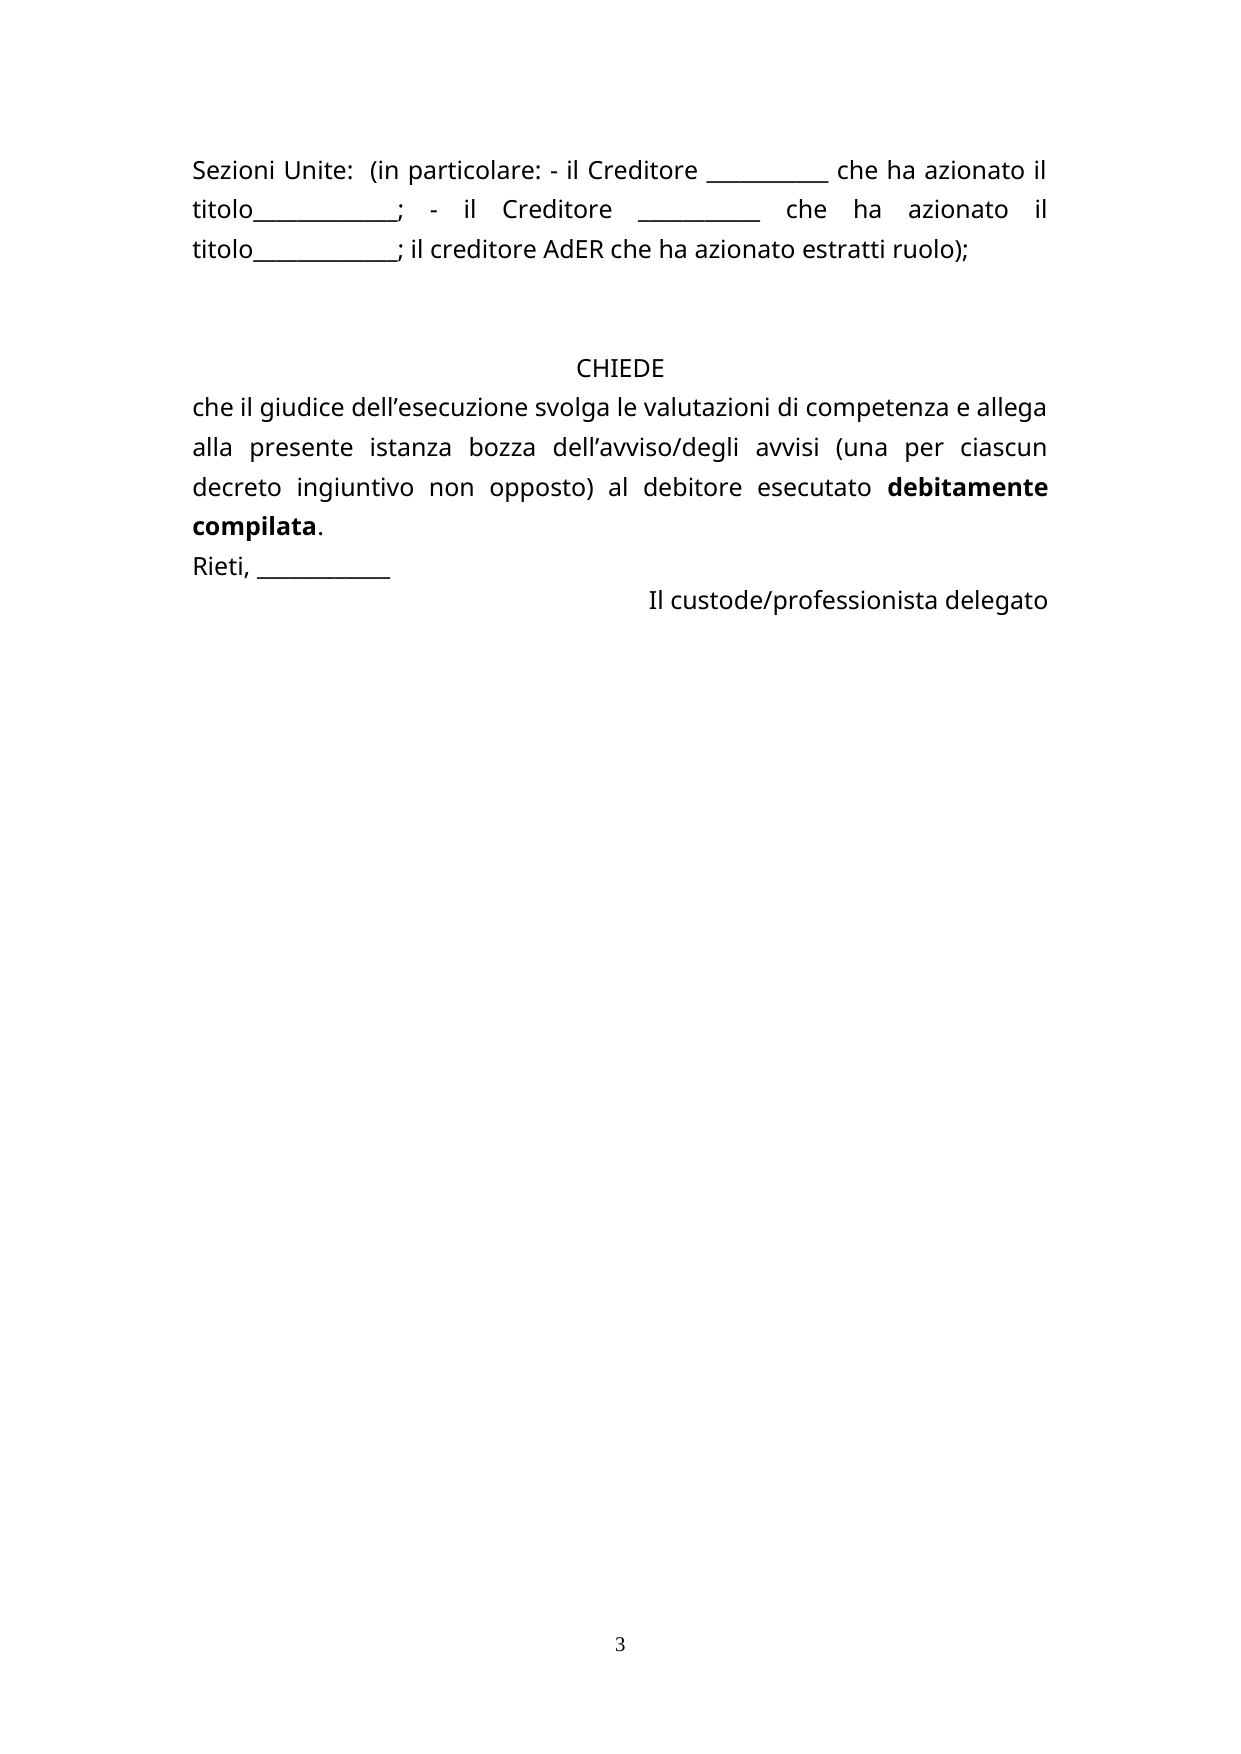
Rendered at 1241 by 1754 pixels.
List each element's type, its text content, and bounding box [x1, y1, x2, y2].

text che il giudice dell’esecuzione svolga le valutazioni di competenza e allega alla presente istanza bozza dell’avviso/degli avvisi (una per ciascun decreto ingiuntivo non opposto) al debitore esecutato debitamente compilata. [192, 385, 1048, 543]
text CHIEDE [192, 346, 1048, 385]
text Rieti, ____________ [192, 543, 1048, 583]
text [192, 148, 1048, 266]
text Il custode/professionista delegato [192, 583, 1048, 617]
